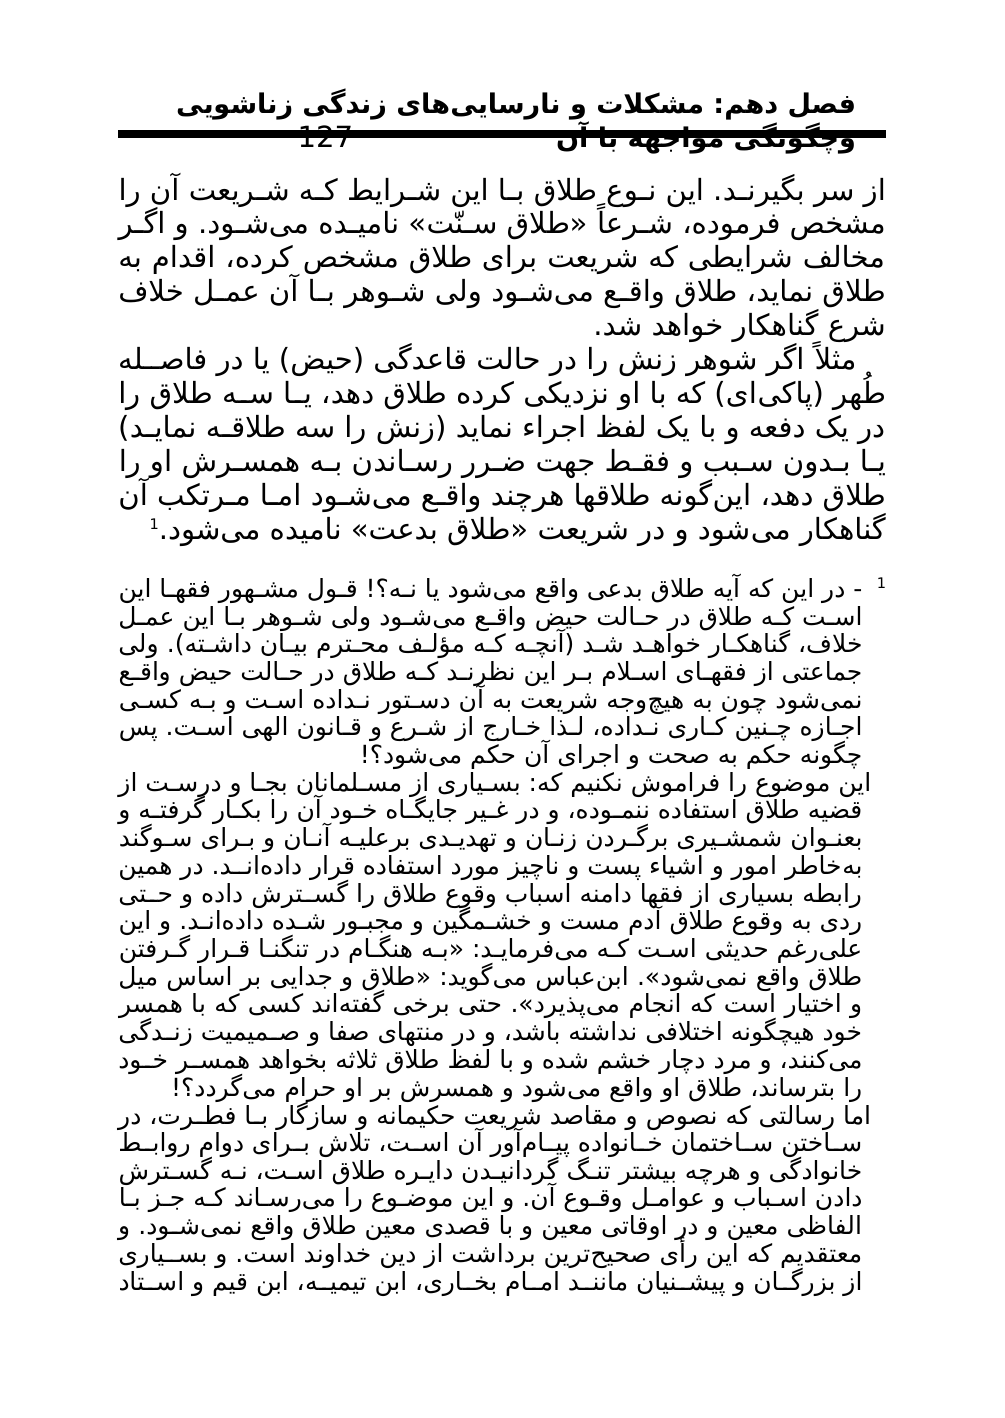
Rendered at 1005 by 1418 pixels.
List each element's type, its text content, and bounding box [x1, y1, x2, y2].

text مثلاً اگر شوهر زنش را در حالت قاعدگی (حیض) یا در فاصله طُهر (پاکی‌ای) که با او نزدیکی کرده طلاق دهد، یا سه طلاق را در یک دفعه و با یک لفظ اجراء نماید (زنش را سه طلاقه نماید) یا بدون سبب و فقط جهت ضرر رساندن به همسرش او را طلاق دهد، این‌گونه طلاقها هرچند واقع می‌شود اما مرتکب آن گناهکار می‌شود و در شریعت «طلاق بدعت» نامیده می‌شود. [118, 343, 886, 546]
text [118, 173, 886, 343]
